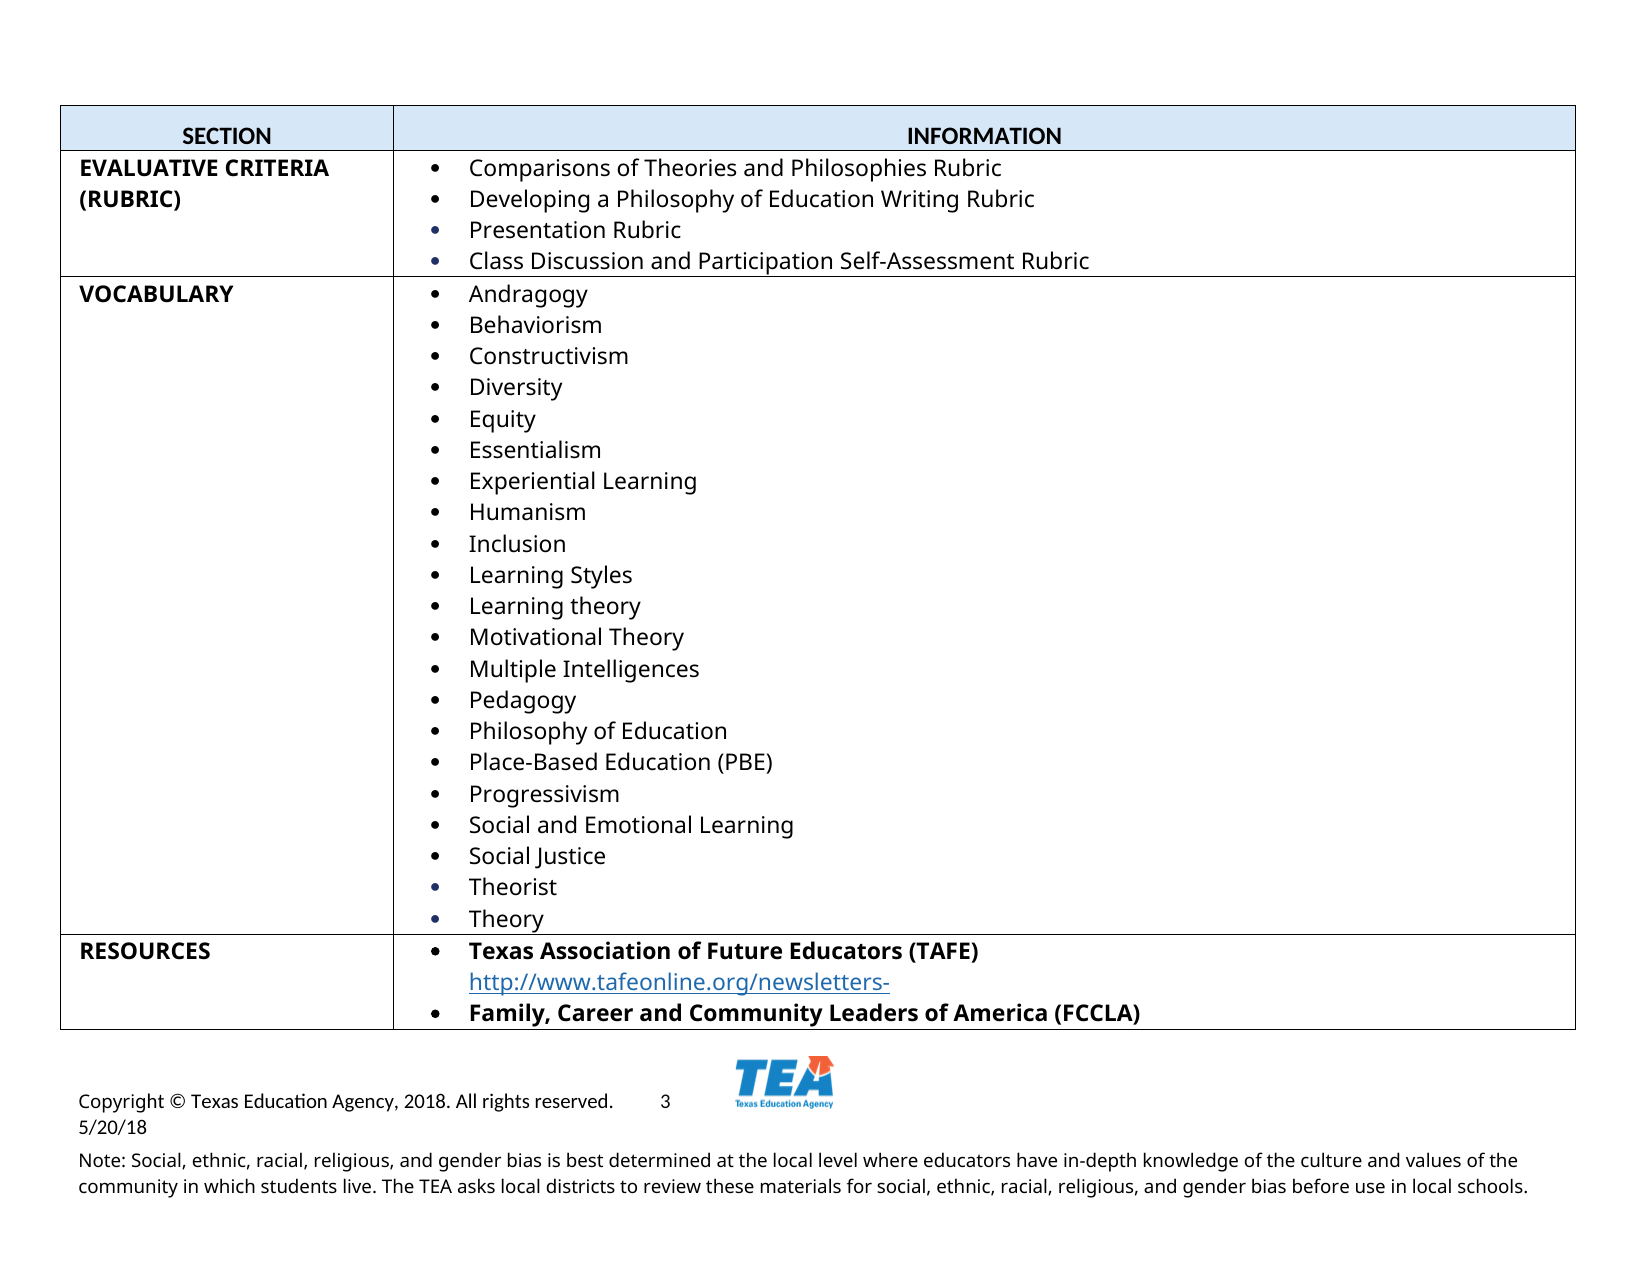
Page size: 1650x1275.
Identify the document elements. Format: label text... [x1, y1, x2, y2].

table_cell Resources [61, 935, 393, 1028]
table_cell Vocabulary [61, 277, 393, 934]
table_header Section [61, 106, 393, 150]
table_cell Evaluative Criteria (Rubric) [61, 151, 393, 276]
picture [735, 1056, 834, 1109]
table_cell Andragogy Behaviorism Constructivism Diversity Equity Essentialism Experiential Learning Humanism Inclusion Learning Styles Learning theory Motivational Theory Multiple Intelligences Pedagogy Philosophy of Education Place-Based Education (PBE) Progressivism Social and Emotional Learning Social Justice Theorist Theory [394, 277, 1575, 934]
table_header Information [394, 106, 1575, 150]
table_cell Comparisons of Theories and Philosophies Rubric Developing a Philosophy of Education Writing Rubric Presentation Rubric Class Discussion and Participation Self-Assessment Rubric [394, 151, 1575, 276]
